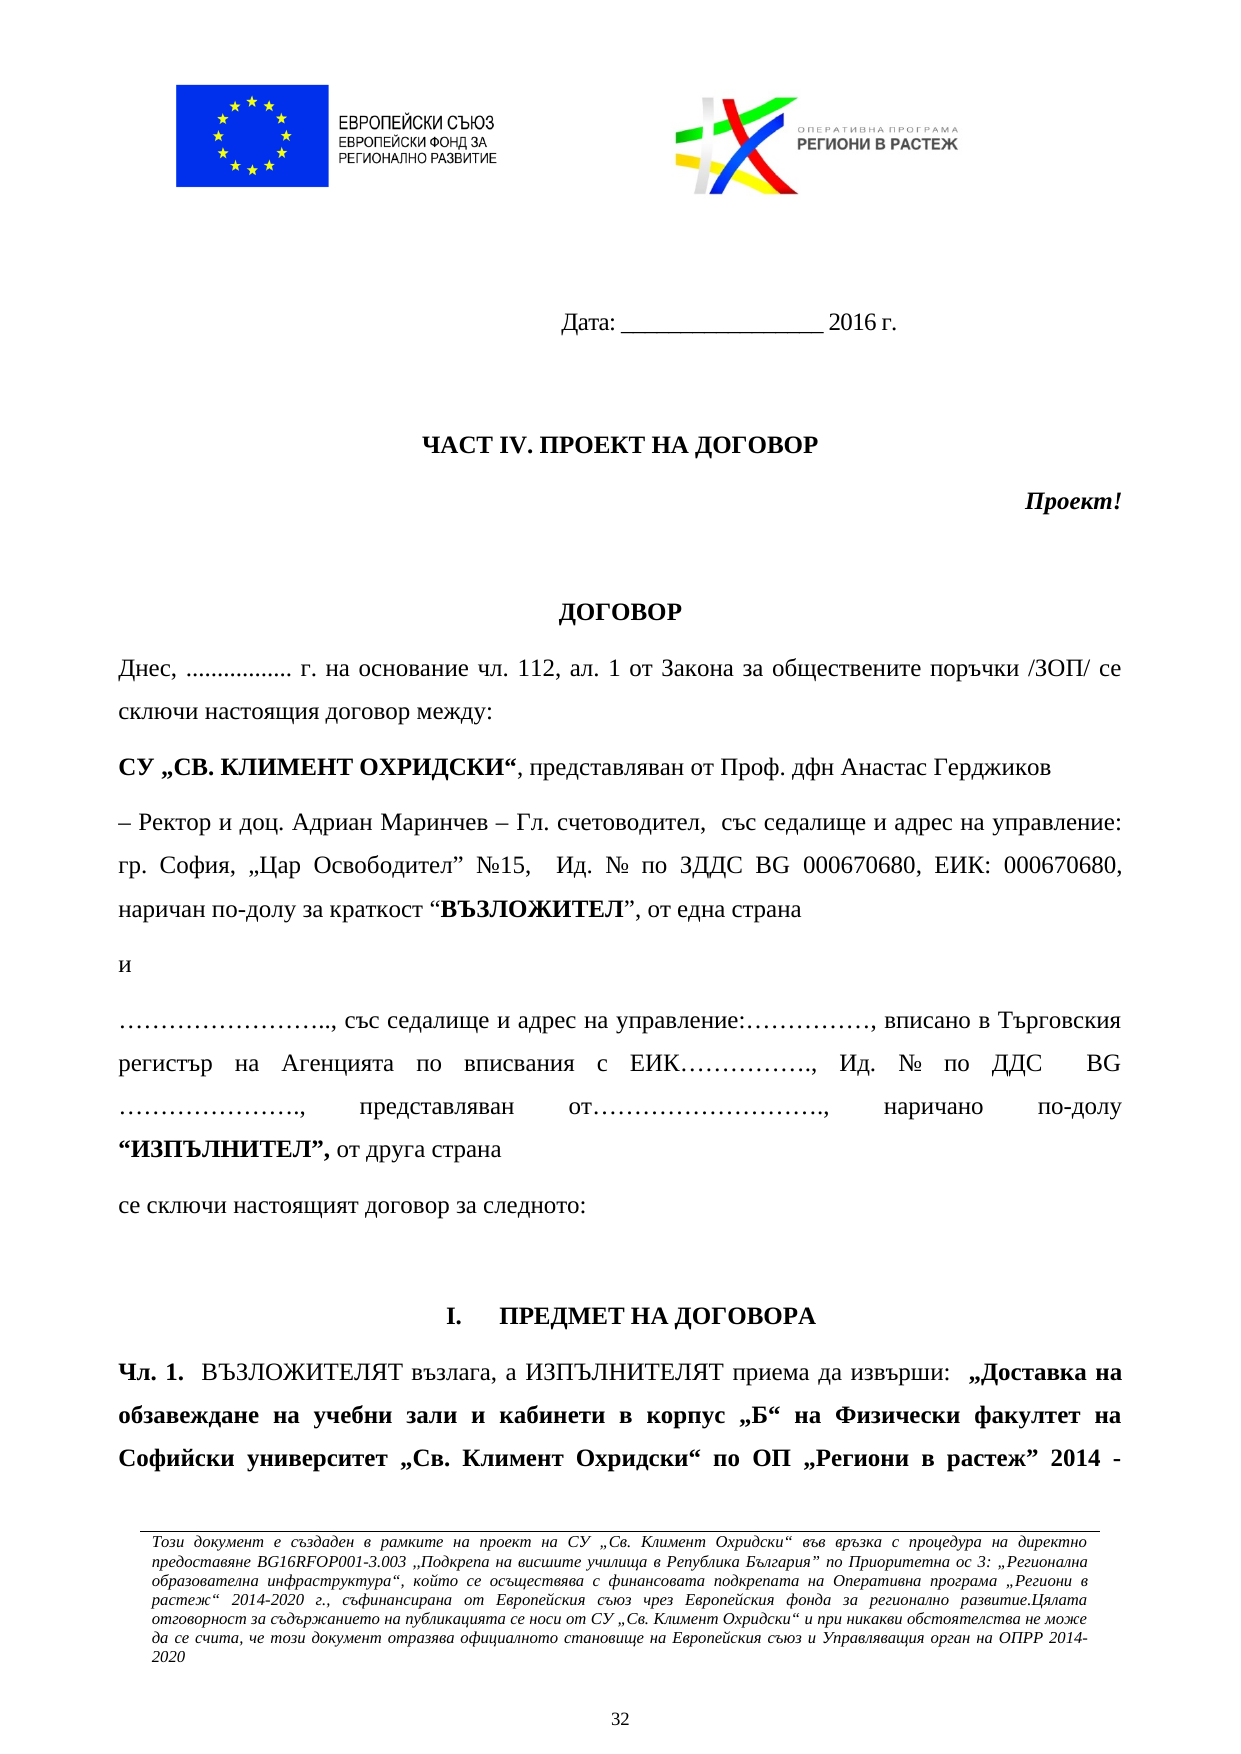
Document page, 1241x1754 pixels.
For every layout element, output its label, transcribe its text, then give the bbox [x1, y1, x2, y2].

text Проект! [118, 486, 1122, 515]
picture [660, 89, 979, 201]
text СУ „СВ. КЛИМЕНТ ОХРИДСКИ“, представляван от Проф. дфн Анастас Герджиков [118, 752, 1122, 781]
text …………………….., със седалище и адрес на управление:……………, вписано в Търговския регистър на Агенцията по вписвания с ЕИК……………., Ид. № по ДДС BG …………………., представляван от………………………., наричано по-долу “ИЗПЪЛНИТЕЛ”, от друга страна [118, 1005, 1122, 1163]
text се сключи настоящият договор за следното: [118, 1190, 1122, 1219]
picture [161, 73, 525, 201]
text Част ІV. ПРОЕКТ НА ДОГОВОР [118, 431, 1122, 459]
text ДОГОВОР [118, 597, 1122, 626]
text и [118, 949, 1122, 978]
text Дата: _________________ 2016 г. [487, 307, 1122, 336]
list ПРЕДМЕТ НА ДОГОВОРА [156, 1301, 1122, 1330]
text Днес, ................. г. на основание чл. 112, ал. 1 от Закона за обществените поръчки /ЗОП/ се сключи настоящия договор между: [118, 653, 1122, 725]
text – Ректор и доц. Адриан Маринчев – Гл. счетоводител, със седалище и адрес на управление: гр. София, „Цар Освободител” №15, Ид. № по ЗДДС BG 000670680, ЕИК: 000670680, наричан по-долу за краткост “ВЪЗЛОЖИТЕЛ”, от една страна [118, 807, 1122, 922]
